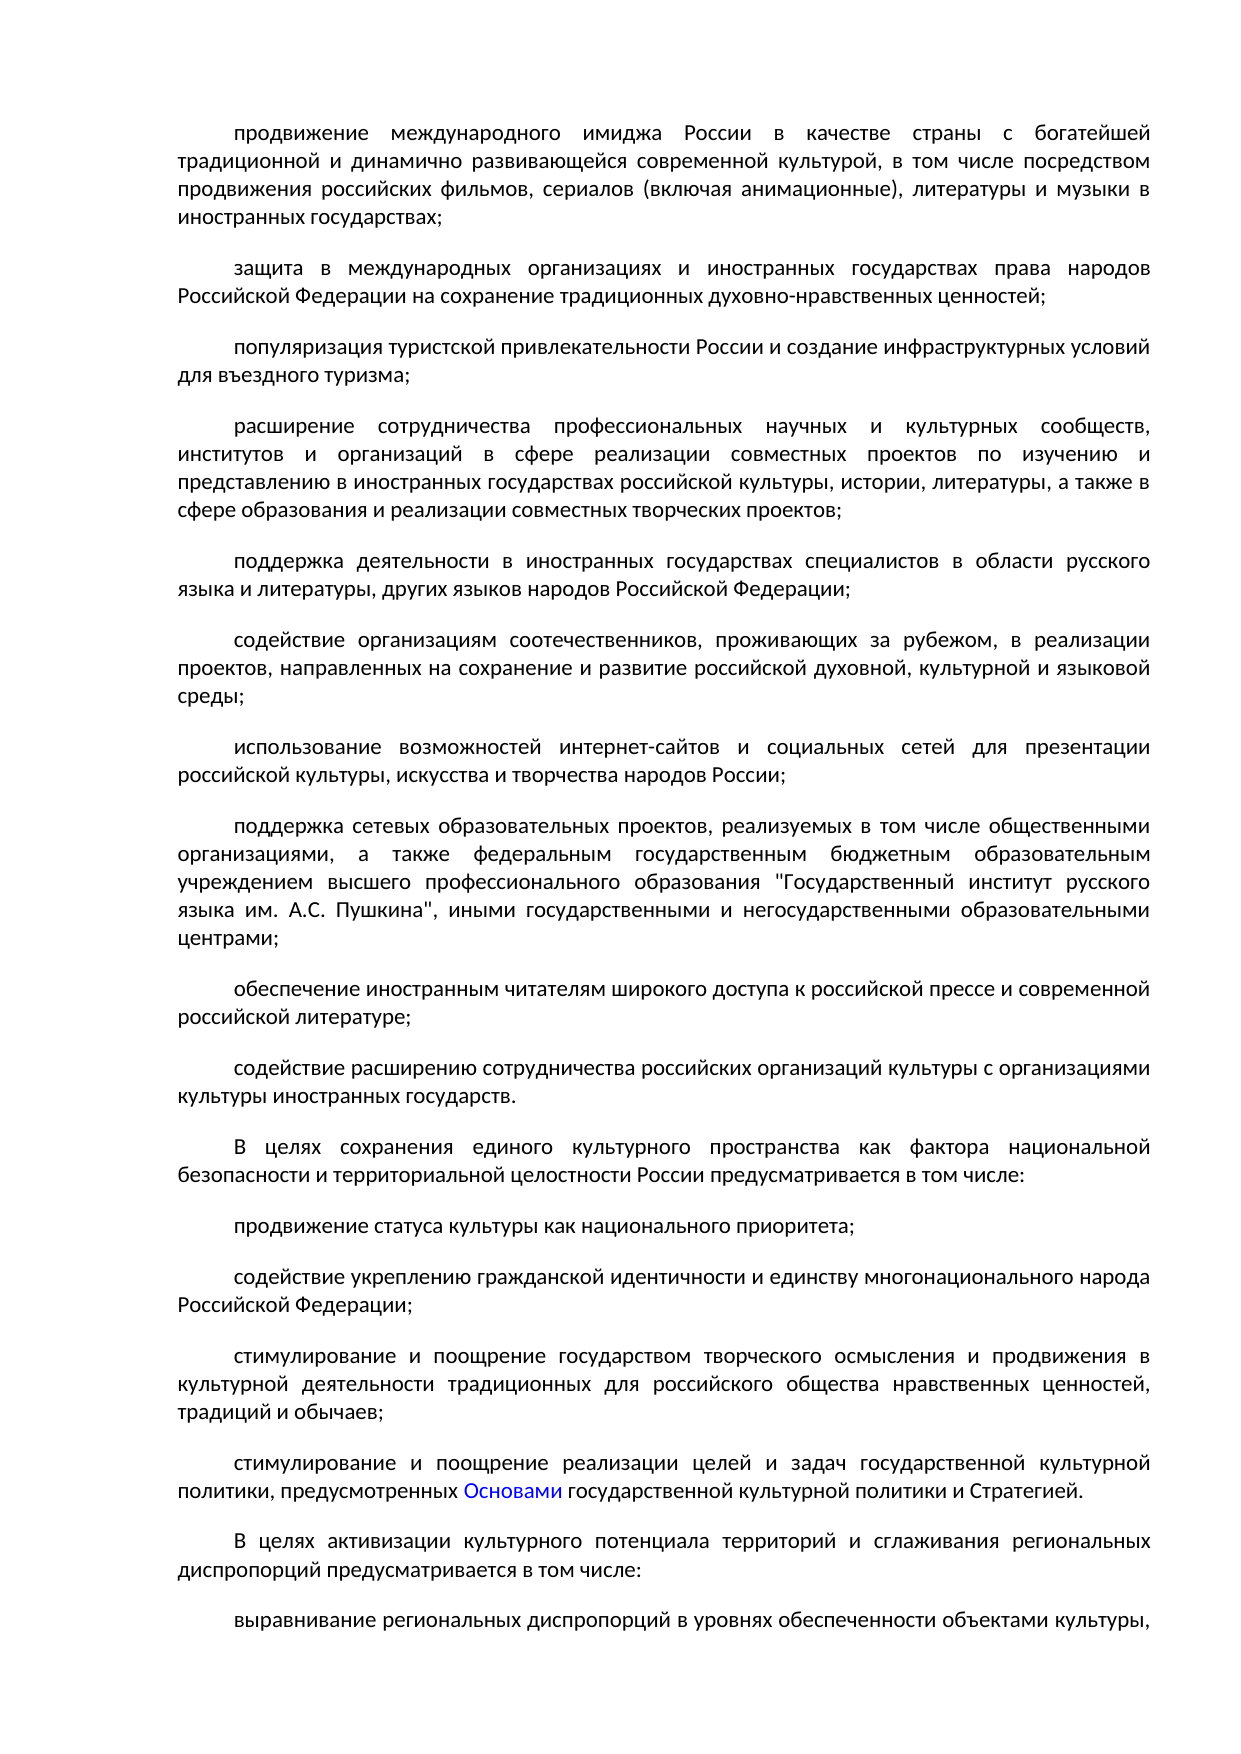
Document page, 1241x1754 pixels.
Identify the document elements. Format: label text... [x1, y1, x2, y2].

text содействие расширению сотрудничества российских организаций культуры с организациями культуры иностранных государств. [177, 1053, 1152, 1109]
text В целях активизации культурного потенциала территорий и сглаживания региональных диспропорций предусматривается в том числе: [177, 1527, 1152, 1583]
text стимулирование и поощрение реализации целей и задач государственной культурной политики, предусмотренных Основами государственной культурной политики и Стратегией. [177, 1448, 1152, 1504]
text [177, 1606, 1152, 1634]
text расширение сотрудничества профессиональных научных и культурных сообществ, институтов и организаций в сфере реализации совместных проектов по изучению и представлению в иностранных государствах российской культуры, истории, литературы, а также в сфере образования и реализации совместных творческих проектов; [177, 411, 1152, 523]
text содействие организациям соотечественников, проживающих за рубежом, в реализации проектов, направленных на сохранение и развитие российской духовной, культурной и языковой среды; [177, 625, 1152, 709]
text стимулирование и поощрение государством творческого осмысления и продвижения в культурной деятельности традиционных для российского общества нравственных ценностей, традиций и обычаев; [177, 1341, 1152, 1425]
text обеспечение иностранным читателям широкого доступа к российской прессе и современной российской литературе; [177, 974, 1152, 1030]
text использование возможностей интернет-сайтов и социальных сетей для презентации российской культуры, искусства и творчества народов России; [177, 732, 1152, 788]
text популяризация туристской привлекательности России и создание инфраструктурных условий для въездного туризма; [177, 332, 1152, 388]
text поддержка деятельности в иностранных государствах специалистов в области русского языка и литературы, других языков народов Российской Федерации; [177, 546, 1152, 602]
text поддержка сетевых образовательных проектов, реализуемых в том числе общественными организациями, а также федеральным государственным бюджетным образовательным учреждением высшего профессионального образования "Государственный институт русского языка им. А.С. Пушкина", иными государственными и негосударственными образовательными центрами; [177, 811, 1152, 951]
text защита в международных организациях и иностранных государствах права народов Российской Федерации на сохранение традиционных духовно-нравственных ценностей; [177, 253, 1152, 309]
text содействие укреплению гражданской идентичности и единству многонационального народа Российской Федерации; [177, 1262, 1152, 1318]
text продвижение статуса культуры как национального приоритета; [177, 1211, 1152, 1239]
text продвижение международного имиджа России в качестве страны с богатейшей традиционной и динамично развивающейся современной культурой, в том числе посредством продвижения российских фильмов, сериалов (включая анимационные), литературы и музыки в иностранных государствах; [177, 118, 1152, 230]
text В целях сохранения единого культурного пространства как фактора национальной безопасности и территориальной целостности России предусматривается в том числе: [177, 1132, 1152, 1188]
